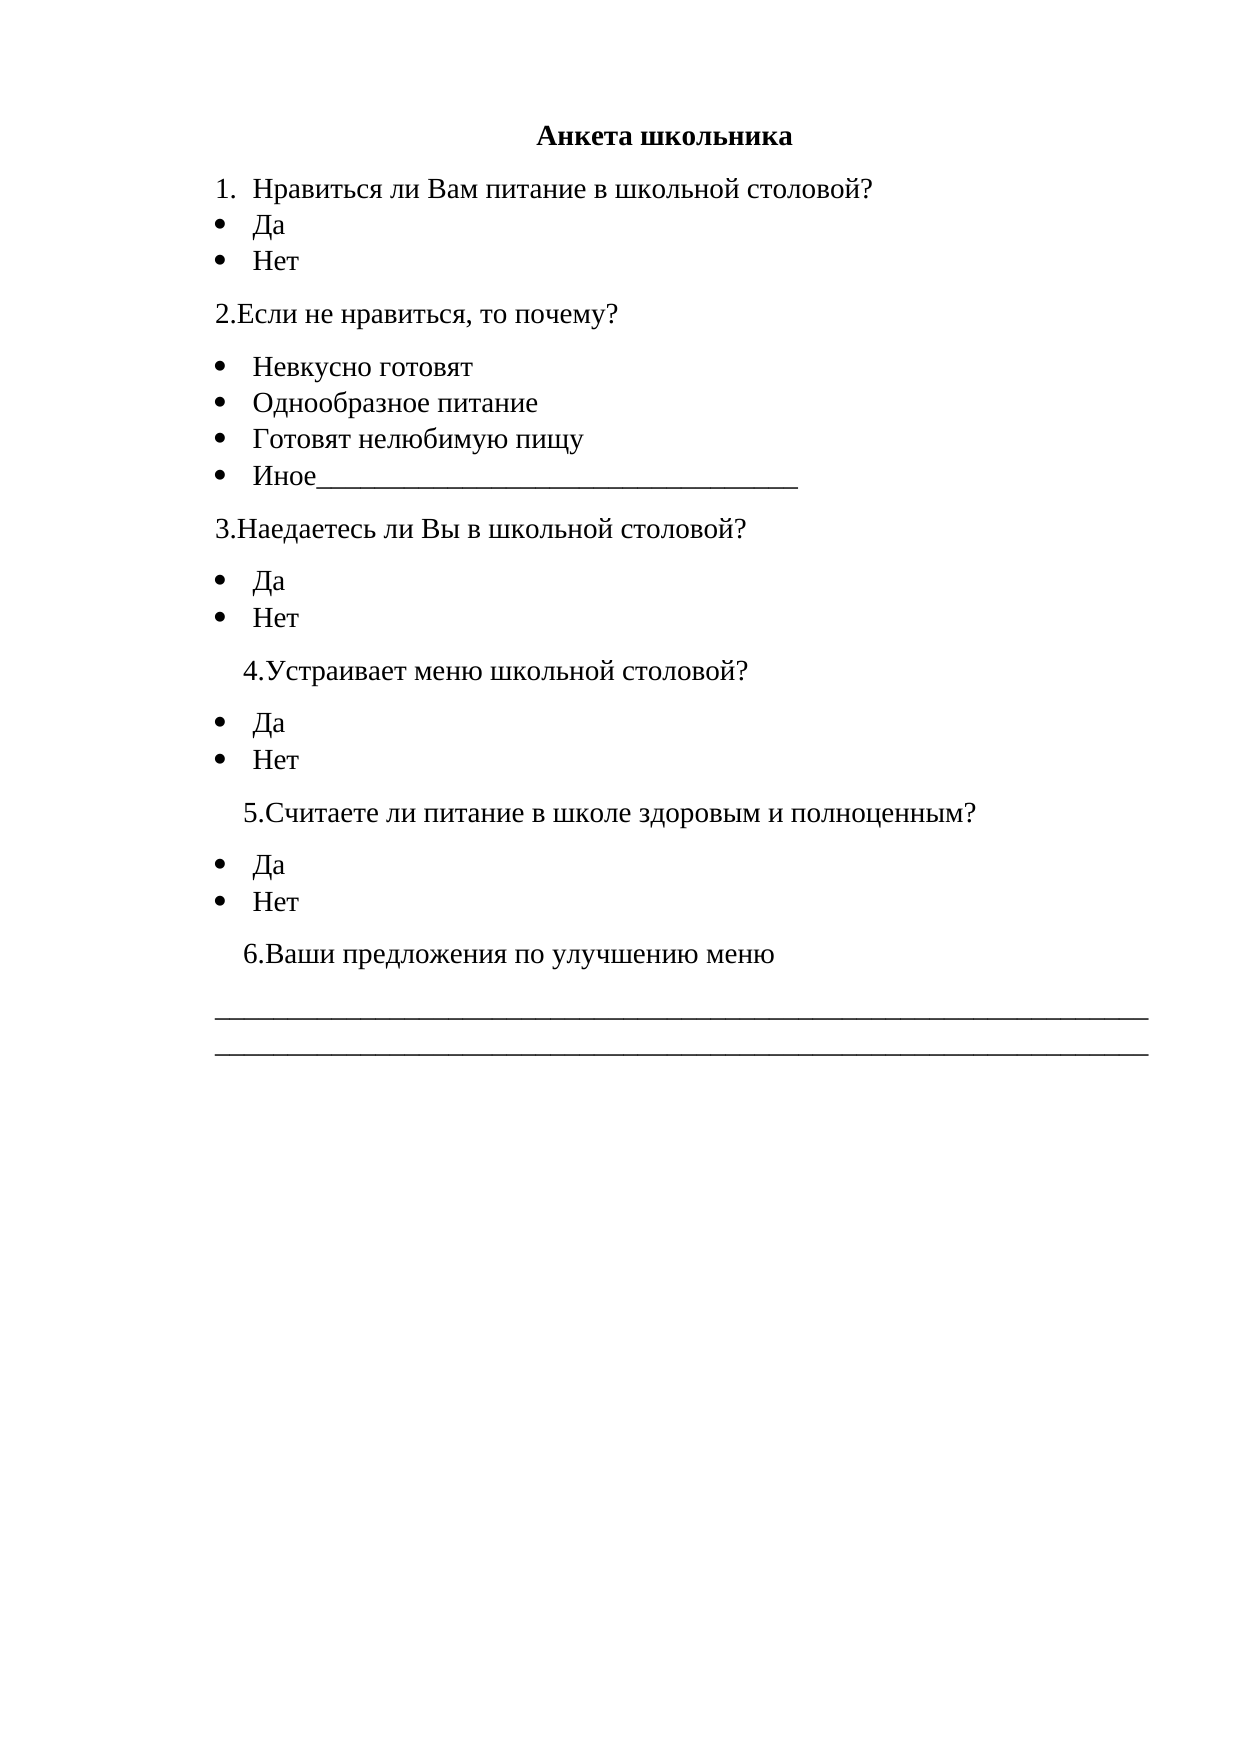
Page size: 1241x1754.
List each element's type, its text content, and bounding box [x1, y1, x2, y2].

text 5.Считаете ли питание в школе здоровым и полноценным? [177, 795, 1152, 828]
text ________________________________________________________________________________________________________________________________ [215, 989, 1152, 1059]
list Нет [215, 243, 1152, 277]
list Невкусно готовят [215, 349, 1152, 383]
list Однообразное питание [215, 385, 1152, 419]
list Да [215, 207, 1152, 241]
list Нет [215, 742, 1152, 775]
text 4.Устраивает меню школьной столовой? [177, 653, 1152, 686]
text Анкета школьника [177, 118, 1152, 152]
text 6.Ваши предложения по улучшению меню [177, 937, 1152, 970]
text 2.Если не нравиться, то почему? [215, 296, 1152, 330]
list Да [215, 706, 1152, 739]
list Да [215, 847, 1152, 881]
list Готовят нелюбимую пищу [215, 422, 1152, 455]
list Нет [215, 600, 1152, 633]
list Иное_________________________________ [215, 458, 1152, 491]
text 3.Наедаетесь ли Вы в школьной столовой? [215, 511, 1152, 544]
list Нравиться ли Вам питание в школьной столовой? [215, 171, 1152, 204]
list Нет [215, 884, 1152, 917]
list Да [215, 563, 1152, 597]
